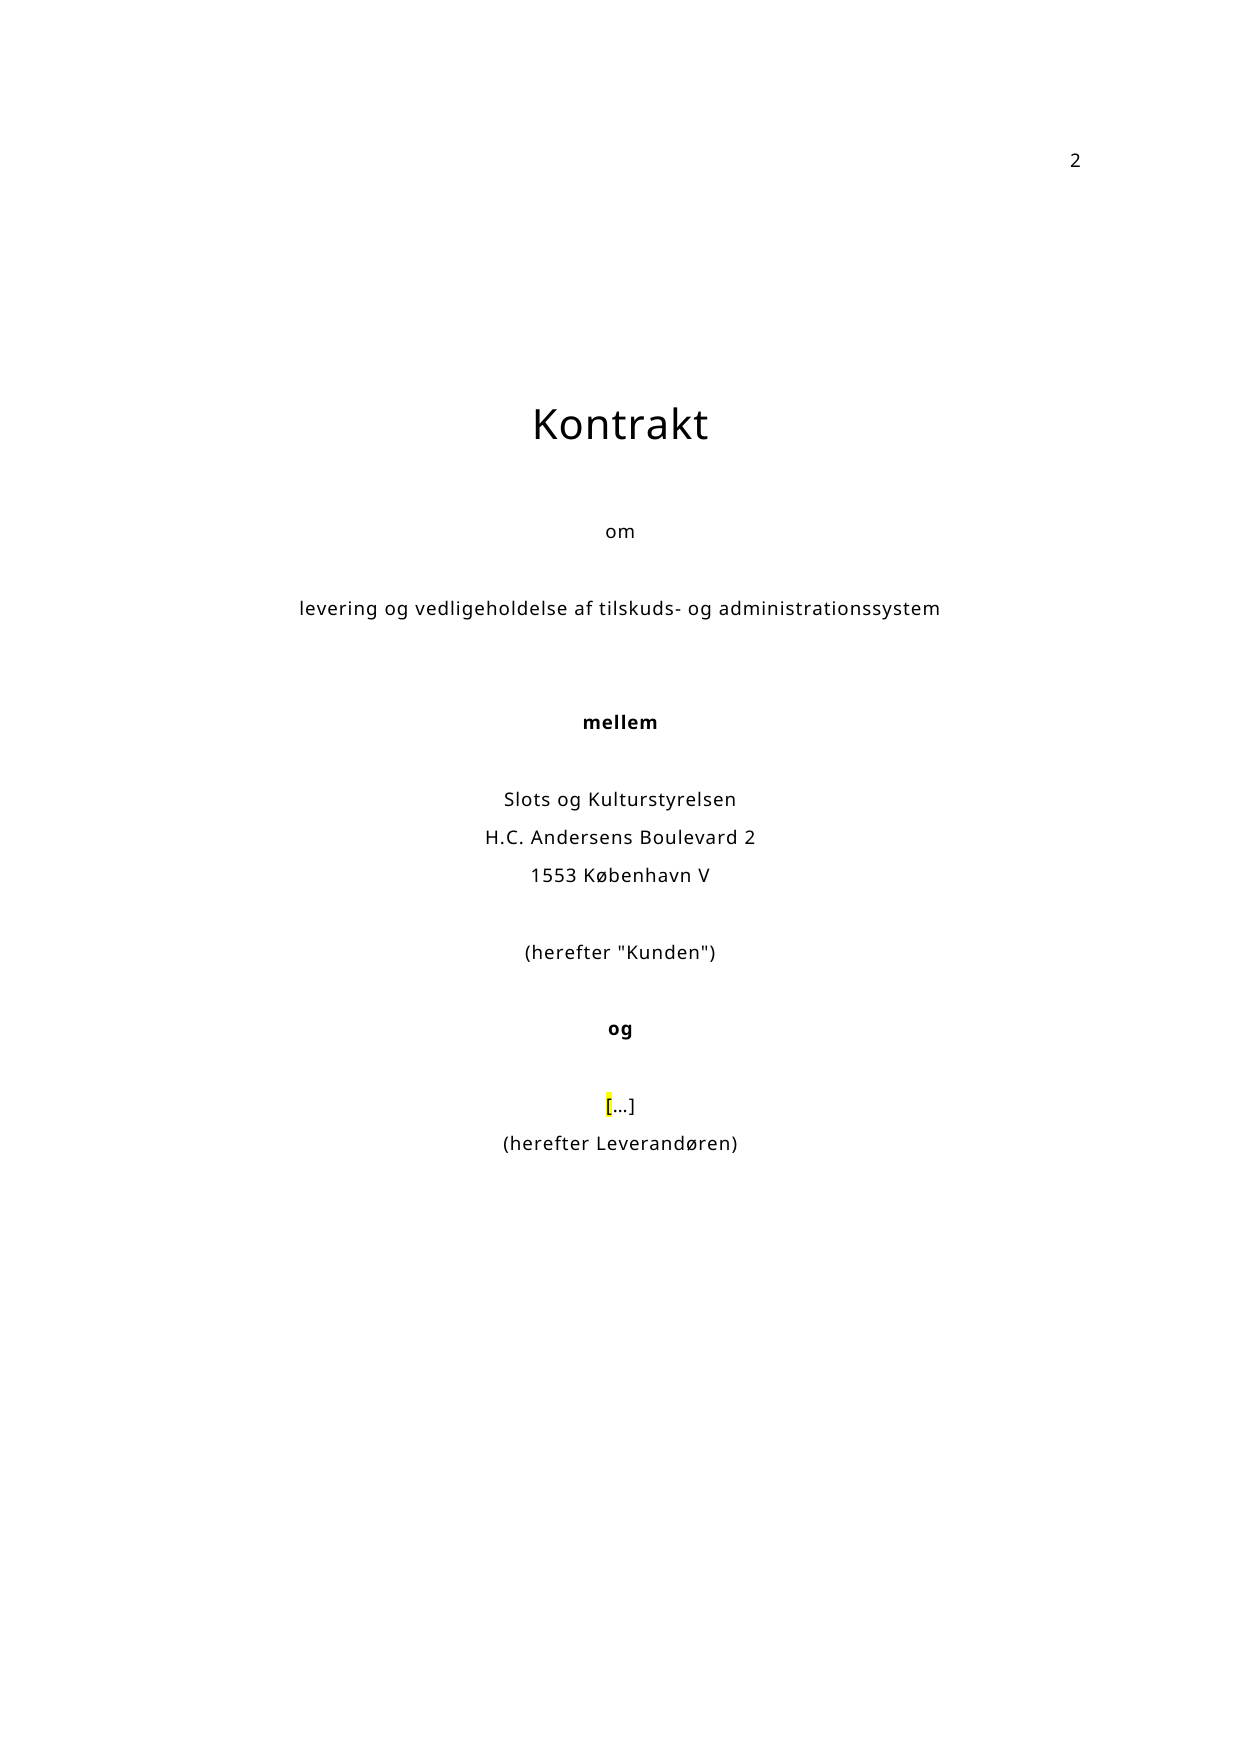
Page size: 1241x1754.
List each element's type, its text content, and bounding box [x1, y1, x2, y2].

text og [159, 1015, 1081, 1041]
text H.C. Andersens Boulevard 2 [159, 824, 1081, 850]
text Slots og Kulturstyrelsen [159, 786, 1081, 812]
text (herefter "Kunden") [159, 939, 1081, 964]
text levering og vedligeholdelse af tilskuds- og administrationssystem [159, 595, 1081, 620]
text (herefter Leverandøren) [159, 1130, 1081, 1156]
text mellem [159, 709, 1081, 735]
text om [159, 518, 1081, 544]
title Kontrakt [159, 395, 1081, 452]
text 1553 København V [159, 862, 1081, 888]
